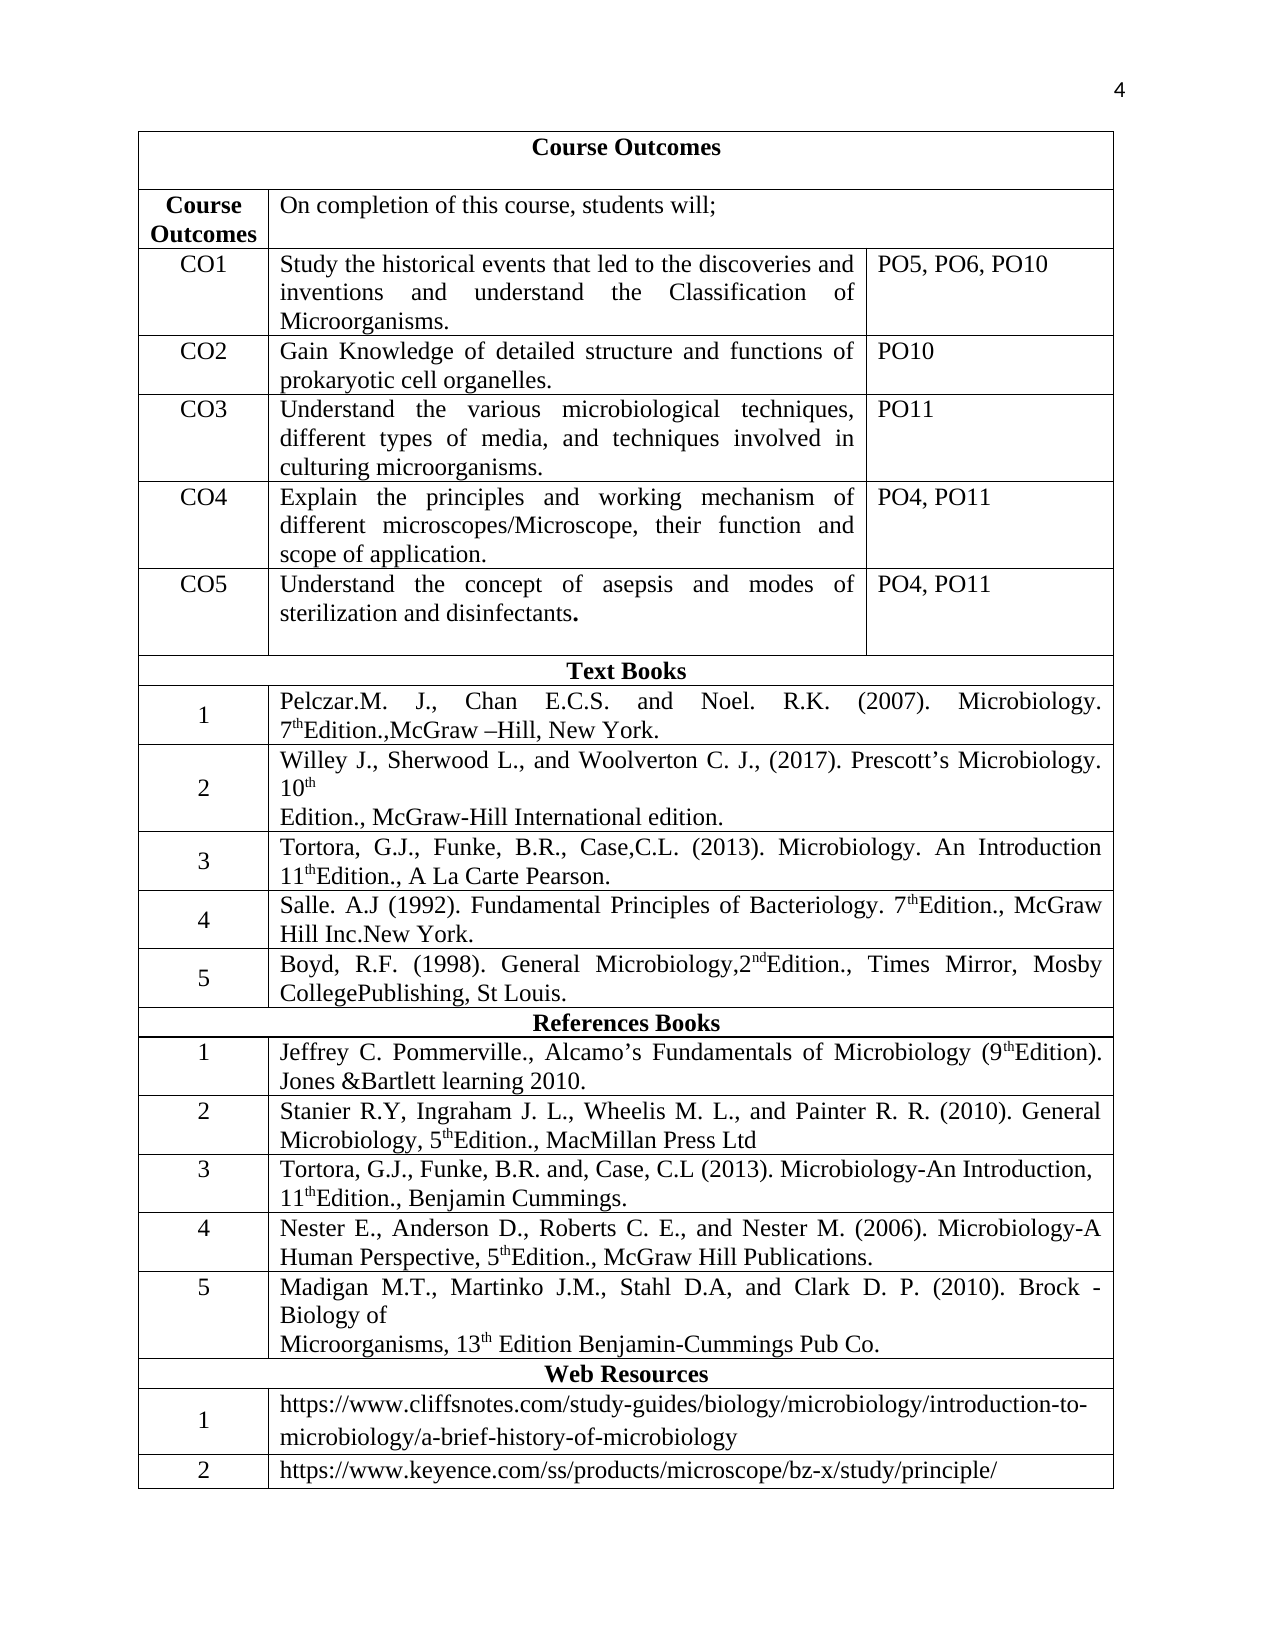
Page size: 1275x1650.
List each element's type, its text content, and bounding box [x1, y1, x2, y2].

table_cell 4 [139, 891, 268, 948]
table_cell 5 [139, 949, 268, 1007]
table_cell Understand the various microbiological techniques, different types of media, and techniques involved in culturing microorganisms. [269, 395, 866, 481]
table_cell Madigan M.T., Martinko J.M., Stahl D.A, and Clark D. P. (2010). Brock - Biology of Microorganisms, 13th Edition Benjamin-Cummings Pub Co. [269, 1272, 1113, 1358]
table_cell PO10 [867, 336, 1113, 393]
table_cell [269, 1455, 1113, 1488]
table_cell PO4, PO11 [867, 482, 1113, 568]
table_cell PO11 [867, 395, 1113, 481]
table_cell PO4, PO11 [867, 569, 1113, 655]
table_cell Course Outcomes [139, 132, 1113, 189]
table_cell 3 [139, 832, 268, 889]
table_cell On completion of this course, students will; [269, 190, 1113, 248]
table_cell 1 [139, 1389, 268, 1454]
table_cell Web Resources [139, 1359, 1113, 1388]
table_cell Pelczar.M. J., Chan E.C.S. and Noel. R.K. (2007). Microbiology. 7thEdition.,McGraw –Hill, New York. [269, 686, 1113, 744]
table_cell CO4 [139, 482, 268, 568]
table_cell Salle. A.J (1992). Fundamental Principles of Bacteriology. 7thEdition., McGraw Hill Inc.New York. [269, 891, 1113, 948]
table_cell CO3 [139, 395, 268, 481]
table_cell Tortora, G.J., Funke, B.R. and, Case, C.L (2013). Microbiology-An Introduction, 11thEdition., Benjamin Cummings. [269, 1155, 1113, 1212]
table_cell 1 [139, 1038, 268, 1095]
table_cell CO1 [139, 249, 268, 335]
table_cell Text Books [139, 656, 1113, 685]
table_cell 2 [139, 745, 268, 831]
table_cell 5 [139, 1272, 268, 1358]
table_cell 1 [139, 686, 268, 744]
table_cell Stanier R.Y, Ingraham J. L., Wheelis M. L., and Painter R. R. (2010). General Microbiology, 5thEdition., MacMillan Press Ltd [269, 1096, 1113, 1153]
table_cell 4 [139, 1213, 268, 1271]
table_cell References Books [139, 1008, 1113, 1036]
table_cell https://www.cliffsnotes.com/study-guides/biology/microbiology/introduction-to- microbiology/a-brief-history-of-microbiology [269, 1389, 1113, 1454]
table_cell Willey J., Sherwood L., and Woolverton C. J., (2017). Prescott’s Microbiology. 10th Edition., McGraw-Hill International edition. [269, 745, 1113, 831]
table_cell PO5, PO6, PO10 [867, 249, 1113, 335]
table_cell Study the historical events that led to the discoveries and inventions and understand the Classification of Microorganisms. [269, 249, 866, 335]
table_cell Course Outcomes [139, 190, 268, 248]
table_cell Jeffrey C. Pommerville., Alcamo’s Fundamentals of Microbiology (9thEdition). Jones &Bartlett learning 2010. [269, 1038, 1113, 1095]
table_cell Tortora, G.J., Funke, B.R., Case,C.L. (2013). Microbiology. An Introduction 11thEdition., A La Carte Pearson. [269, 832, 1113, 889]
table_cell 3 [139, 1155, 268, 1212]
table_cell CO5 [139, 569, 268, 655]
table_cell Gain Knowledge of detailed structure and functions of prokaryotic cell organelles. [269, 336, 866, 393]
table_cell 2 [139, 1096, 268, 1153]
table_cell Nester E., Anderson D., Roberts C. E., and Nester M. (2006). Microbiology-A Human Perspective, 5thEdition., McGraw Hill Publications. [269, 1213, 1113, 1271]
table_cell Explain the principles and working mechanism of different microscopes/Microscope, their function and scope of application. [269, 482, 866, 568]
table_cell Understand the concept of asepsis and modes of sterilization and disinfectants. [269, 569, 866, 655]
table_cell Boyd, R.F. (1998). General Microbiology,2ndEdition., Times Mirror, Mosby CollegePublishing, St Louis. [269, 949, 1113, 1007]
table_cell 2 [139, 1455, 268, 1488]
table_cell CO2 [139, 336, 268, 393]
